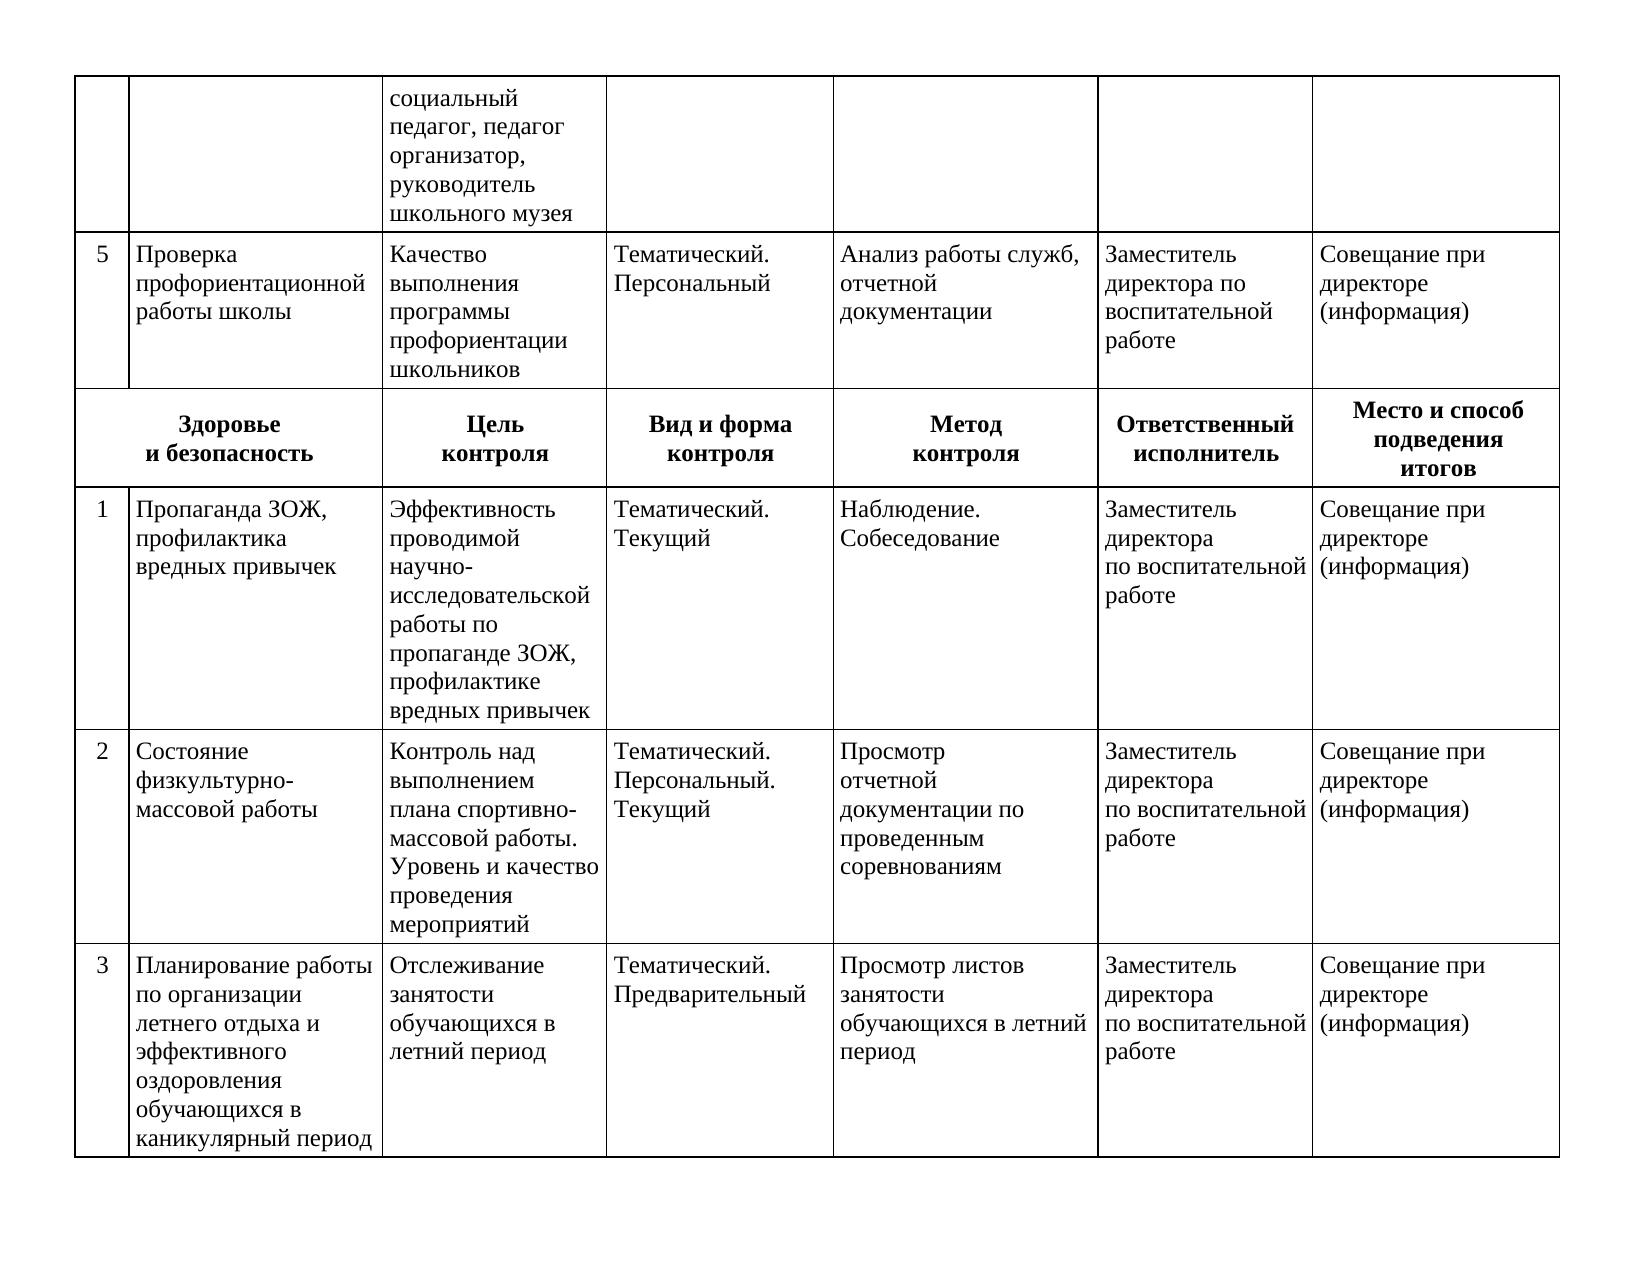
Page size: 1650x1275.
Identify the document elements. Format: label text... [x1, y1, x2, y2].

table_cell Наблюдение. Собеседование [834, 488, 1097, 729]
table_cell Метод контроля [834, 389, 1097, 486]
table_cell Вид и форма контроля [607, 389, 833, 486]
table_cell Здоровье и безопасность [76, 389, 382, 486]
table_cell Цель контроля [383, 389, 606, 486]
table_cell Ответственный исполнитель [1099, 389, 1312, 486]
table_cell Контроль над выполнением плана спортивно- массовой работы. Уровень и качество проведения мероприятий [383, 730, 606, 942]
table_header [76, 77, 128, 231]
table_cell Место и способ подведения итогов [1313, 389, 1559, 486]
table_cell Анализ работы служб, отчетной документации [834, 233, 1097, 387]
table_cell Тематический. Персональный. Текущий [607, 730, 833, 942]
table_cell 1 [76, 488, 128, 729]
table_cell Заместитель директора по воспитательной работе [1099, 488, 1312, 729]
table_cell Заместитель директора по воспитательной работе [1099, 944, 1312, 1156]
table_cell Состояние физкультурно- массовой работы [130, 730, 382, 942]
table_cell Просмотр листов занятости обучающихся в летний период [834, 944, 1097, 1156]
table_header [834, 77, 1097, 231]
table_header социальный педагог, педагог организатор, руководитель школьного музея [383, 77, 606, 231]
table_cell Планирование работы по организации летнего отдыха и эффективного оздоровления обучающихся в каникулярный период [130, 944, 382, 1156]
table_cell 5 [76, 233, 128, 387]
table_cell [1099, 233, 1312, 387]
table_cell Просмотр отчетной документации по проведенным соревнованиям [834, 730, 1097, 942]
table_cell Совещание при директоре (информация) [1313, 233, 1559, 387]
table_cell Заместитель директора по воспитательной работе [1099, 730, 1312, 942]
table_cell Совещание при директоре (информация) [1313, 488, 1559, 729]
table_cell Качество выполнения программы профориентации школьников [383, 233, 606, 387]
table_header [607, 77, 833, 231]
table_cell Совещание при директоре (информация) [1313, 730, 1559, 942]
table_cell Проверка профориентационной работы школы [130, 233, 382, 387]
table_header [1099, 77, 1312, 231]
table_cell 3 [76, 944, 128, 1156]
table_cell Пропаганда ЗОЖ, профилактика вредных привычек [130, 488, 382, 729]
table_cell Отслеживание занятости обучающихся в летний период [383, 944, 606, 1156]
table_header [1313, 77, 1559, 231]
table_header [130, 77, 382, 231]
table_cell Тематический. Предварительный [607, 944, 833, 1156]
table_cell Эффективность проводимой научно- исследовательской работы по пропаганде ЗОЖ, профилактике вредных привычек [383, 488, 606, 729]
table_cell Совещание при директоре (информация) [1313, 944, 1559, 1156]
table_cell 2 [76, 730, 128, 942]
table_cell Тематический. Текущий [607, 488, 833, 729]
table_cell Тематический. Персональный [607, 233, 833, 387]
